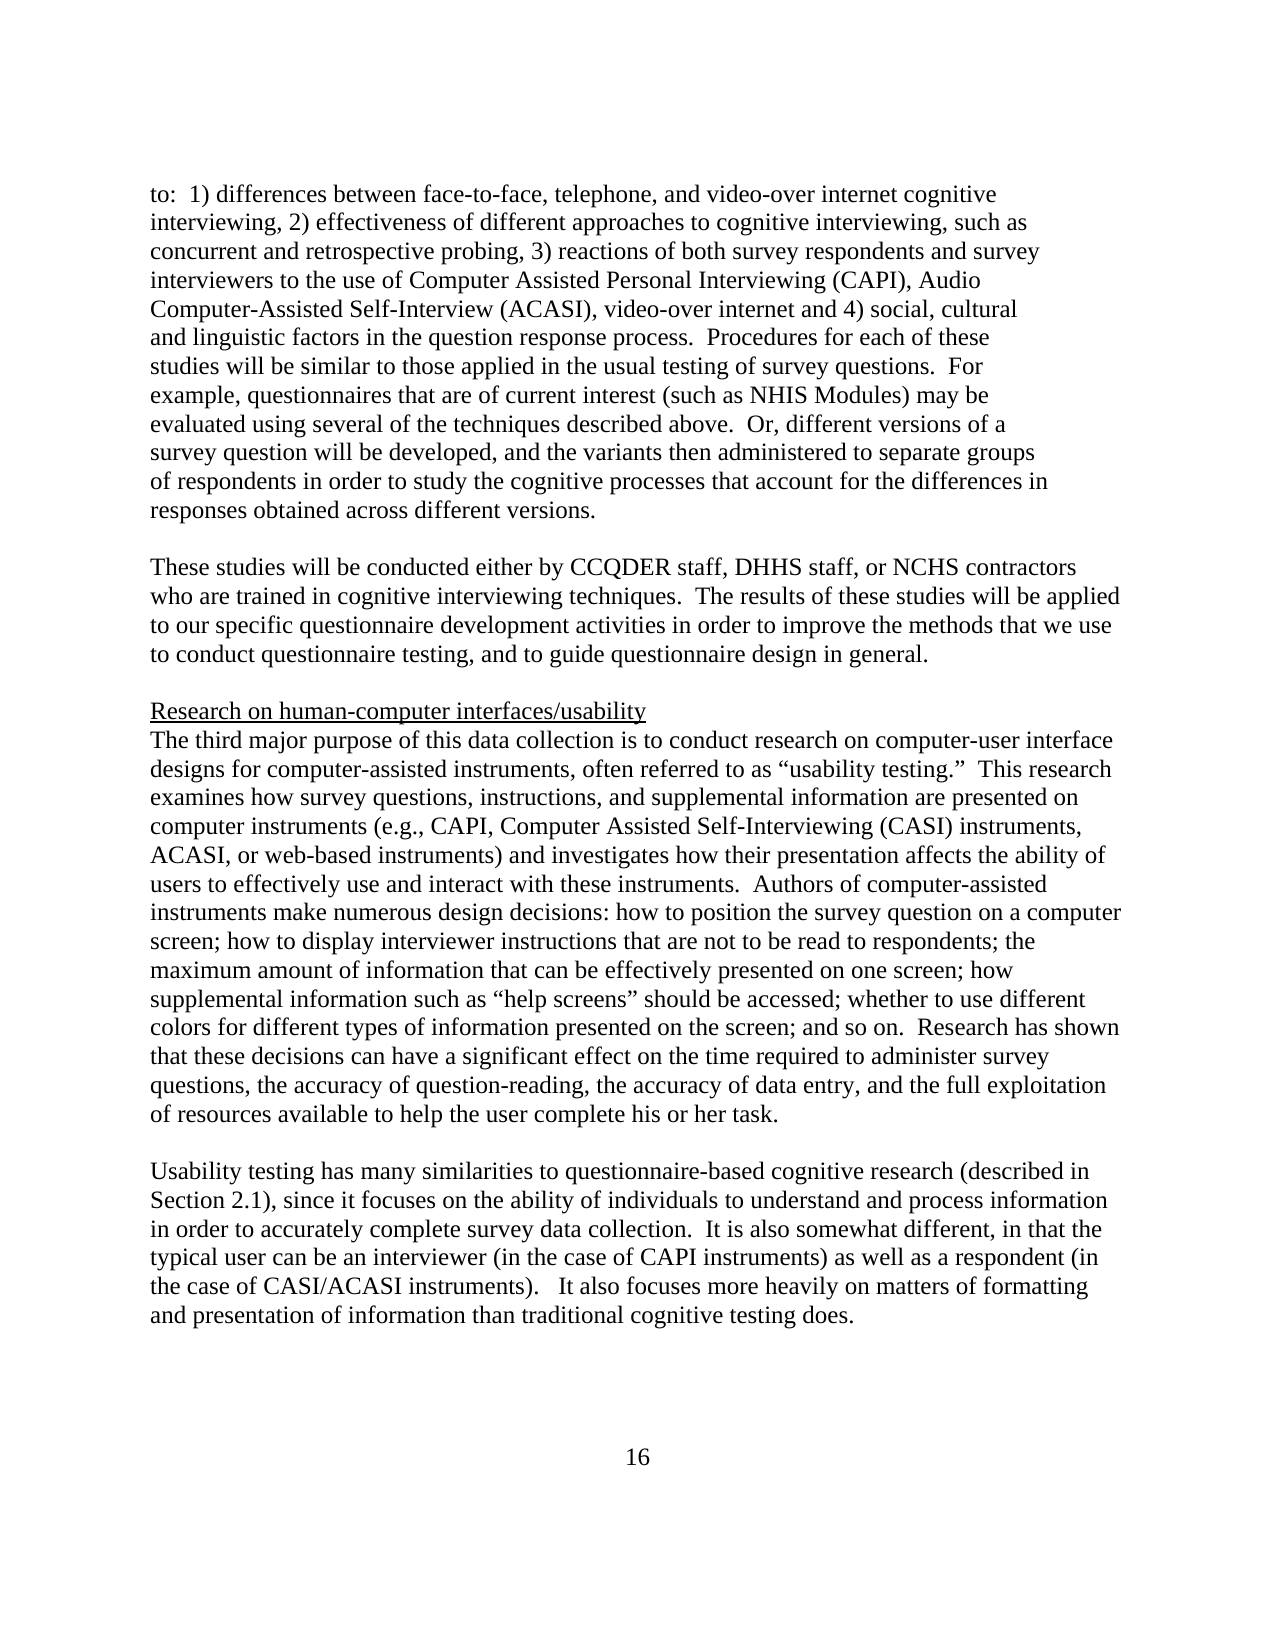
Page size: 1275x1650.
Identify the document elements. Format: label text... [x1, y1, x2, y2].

text The third major purpose of this data collection is to conduct research on computer-user interface designs for computer-assisted instruments, often referred to as “usability testing.” This research examines how survey questions, instructions, and supplemental information are presented on computer instruments (e.g., CAPI, Computer Assisted Self-Interviewing (CASI) instruments, ACASI, or web-based instruments) and investigates how their presentation affects the ability of users to effectively use and interact with these instruments. Authors of computer-assisted instruments make numerous design decisions: how to position the survey question on a computer screen; how to display interviewer instructions that are not to be read to respondents; the maximum amount of information that can be effectively presented on one screen; how supplemental information such as “help screens” should be accessed; whether to use different colors for different types of information presented on the screen; and so on. Research has shown that these decisions can have a significant effect on the time required to administer survey questions, the accuracy of question-reading, the accuracy of data entry, and the full exploitation of resources available to help the user complete his or her task. [150, 725, 1125, 1127]
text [150, 179, 1057, 524]
text Usability testing has many similarities to questionnaire-based cognitive research (described in Section 2.1), since it focuses on the ability of individuals to understand and process information in order to accurately complete survey data collection. It is also somewhat different, in that the typical user can be an interviewer (in the case of CAPI instruments) as well as a respondent (in the case of CASI/ACASI instruments). It also focuses more heavily on matters of formatting and presentation of information than traditional cognitive testing does. [150, 1156, 1125, 1329]
text Research on human-computer interfaces/usability [150, 696, 1125, 725]
text These studies will be conducted either by CCQDER staff, DHHS staff, or NCHS contractors who are trained in cognitive interviewing techniques. The results of these studies will be applied to our specific questionnaire development activities in order to improve the methods that we use to conduct questionnaire testing, and to guide questionnaire design in general. [150, 552, 1125, 667]
